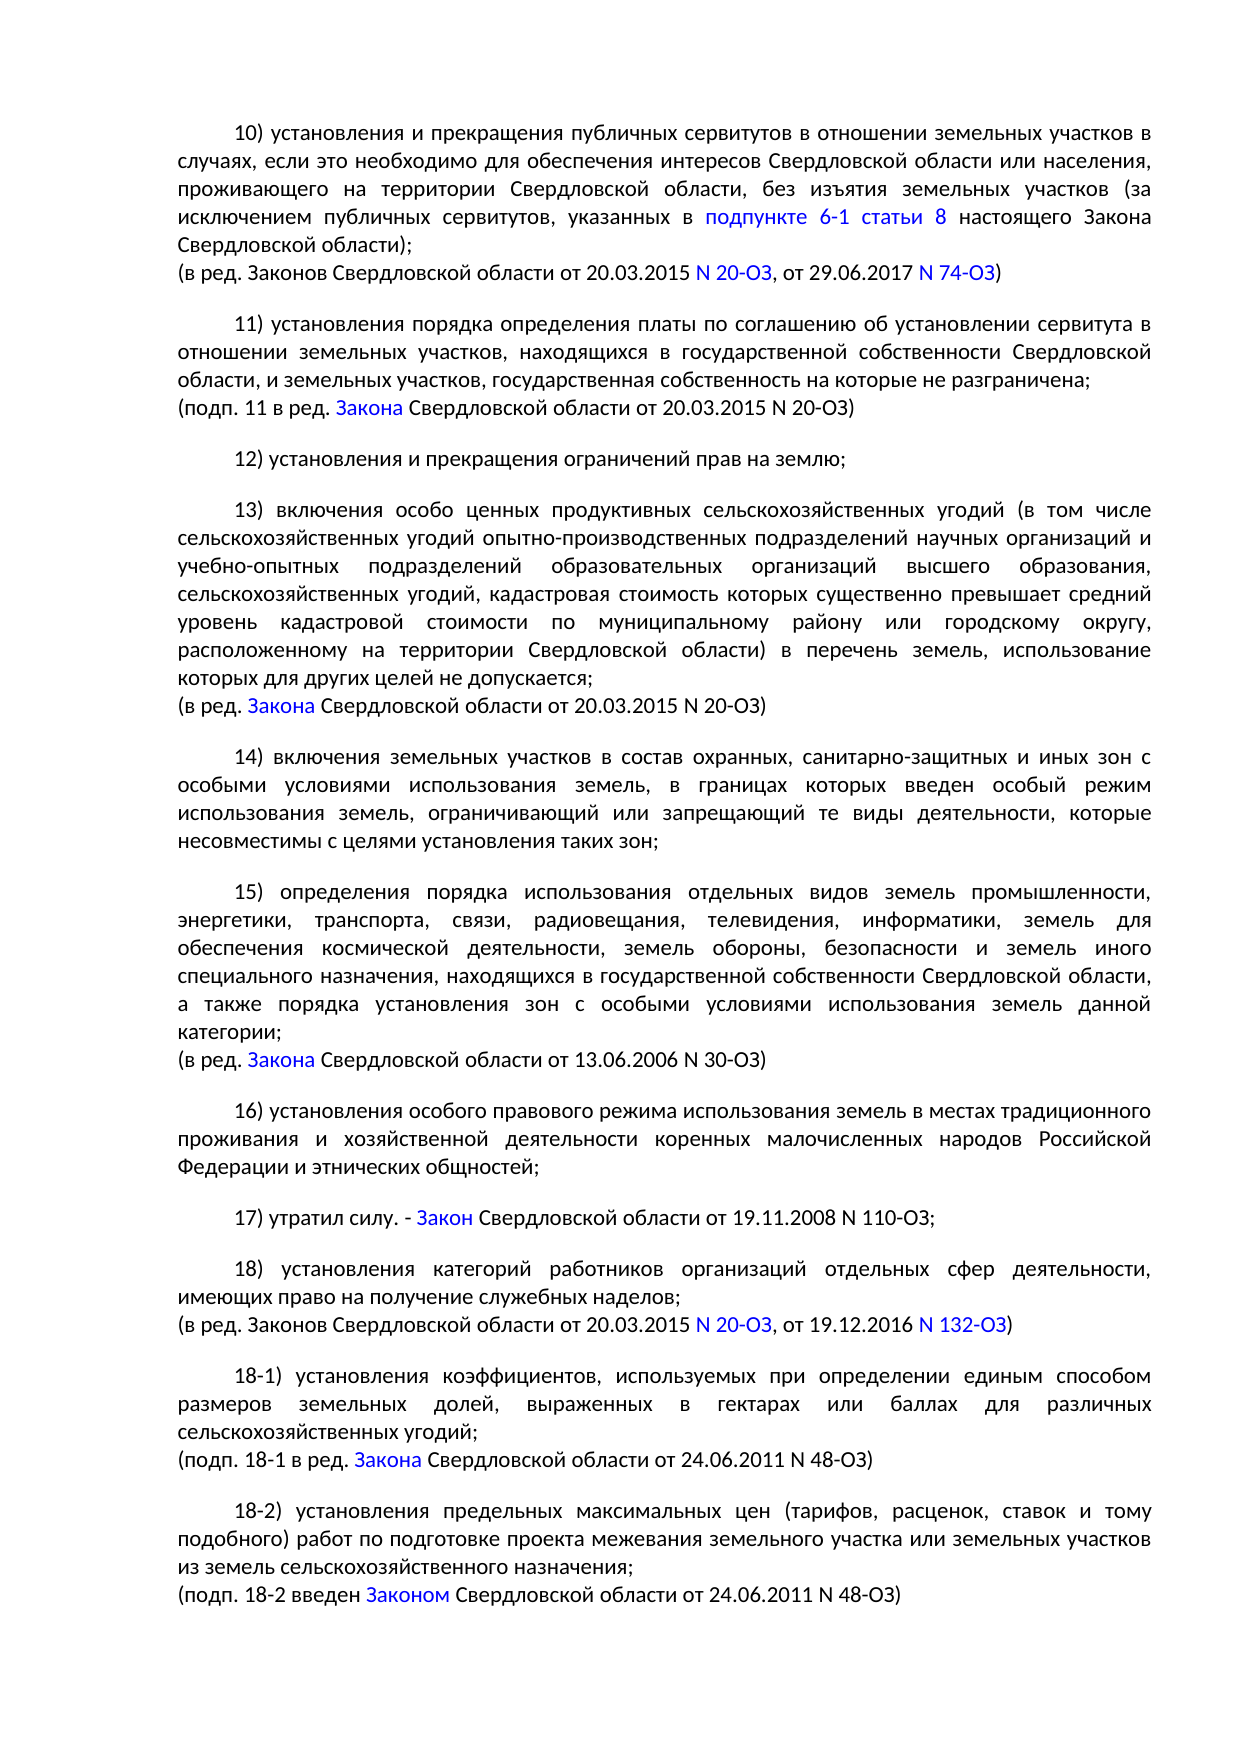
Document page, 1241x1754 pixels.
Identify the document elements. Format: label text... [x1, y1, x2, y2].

text 12) установления и прекращения ограничений прав на землю; [177, 444, 1152, 472]
text (в ред. Закона Свердловской области от 13.06.2006 N 30-ОЗ) [177, 1045, 1152, 1073]
text 14) включения земельных участков в состав охранных, санитарно-защитных и иных зон с особыми условиями использования земель, в границах которых введен особый режим использования земель, ограничивающий или запрещающий те виды деятельности, которые несовместимы с целями установления таких зон; [177, 742, 1152, 854]
text (подп. 18-2 введен Законом Свердловской области от 24.06.2011 N 48-ОЗ) [177, 1580, 1152, 1608]
text (в ред. Законов Свердловской области от 20.03.2015 N 20-ОЗ, от 19.12.2016 N 132-ОЗ) [177, 1310, 1152, 1338]
text 18-2) установления предельных максимальных цен (тарифов, расценок, ставок и тому подобного) работ по подготовке проекта межевания земельного участка или земельных участков из земель сельскохозяйственного назначения; [177, 1496, 1152, 1580]
text (подп. 11 в ред. Закона Свердловской области от 20.03.2015 N 20-ОЗ) [177, 393, 1152, 421]
text (в ред. Законов Свердловской области от 20.03.2015 N 20-ОЗ, от 29.06.2017 N 74-ОЗ) [177, 258, 1152, 286]
text 16) установления особого правового режима использования земель в местах традиционного проживания и хозяйственной деятельности коренных малочисленных народов Российской Федерации и этнических общностей; [177, 1096, 1152, 1180]
text 13) включения особо ценных продуктивных сельскохозяйственных угодий (в том числе сельскохозяйственных угодий опытно-производственных подразделений научных организаций и учебно-опытных подразделений образовательных организаций высшего образования, сельскохозяйственных угодий, кадастровая стоимость которых существенно превышает средний уровень кадастровой стоимости по муниципальному району или городскому округу, расположенному на территории Свердловской области) в перечень земель, использование которых для других целей не допускается; [177, 495, 1152, 691]
text 17) утратил силу. - Закон Свердловской области от 19.11.2008 N 110-ОЗ; [177, 1203, 1152, 1231]
text (подп. 18-1 в ред. Закона Свердловской области от 24.06.2011 N 48-ОЗ) [177, 1445, 1152, 1473]
text 11) установления порядка определения платы по соглашению об установлении сервитута в отношении земельных участков, находящихся в государственной собственности Свердловской области, и земельных участков, государственная собственность на которые не разграничена; [177, 309, 1152, 393]
text 15) определения порядка использования отдельных видов земель промышленности, энергетики, транспорта, связи, радиовещания, телевидения, информатики, земель для обеспечения космической деятельности, земель обороны, безопасности и земель иного специального назначения, находящихся в государственной собственности Свердловской области, а также порядка установления зон с особыми условиями использования земель данной категории; [177, 877, 1152, 1045]
text (в ред. Закона Свердловской области от 20.03.2015 N 20-ОЗ) [177, 691, 1152, 719]
text 10) установления и прекращения публичных сервитутов в отношении земельных участков в случаях, если это необходимо для обеспечения интересов Свердловской области или населения, проживающего на территории Свердловской области, без изъятия земельных участков (за исключением публичных сервитутов, указанных в подпункте 6-1 статьи 8 настоящего Закона Свердловской области); [177, 118, 1152, 258]
text 18) установления категорий работников организаций отдельных сфер деятельности, имеющих право на получение служебных наделов; [177, 1254, 1152, 1310]
text 18-1) установления коэффициентов, используемых при определении единым способом размеров земельных долей, выраженных в гектарах или баллах для различных сельскохозяйственных угодий; [177, 1361, 1152, 1445]
